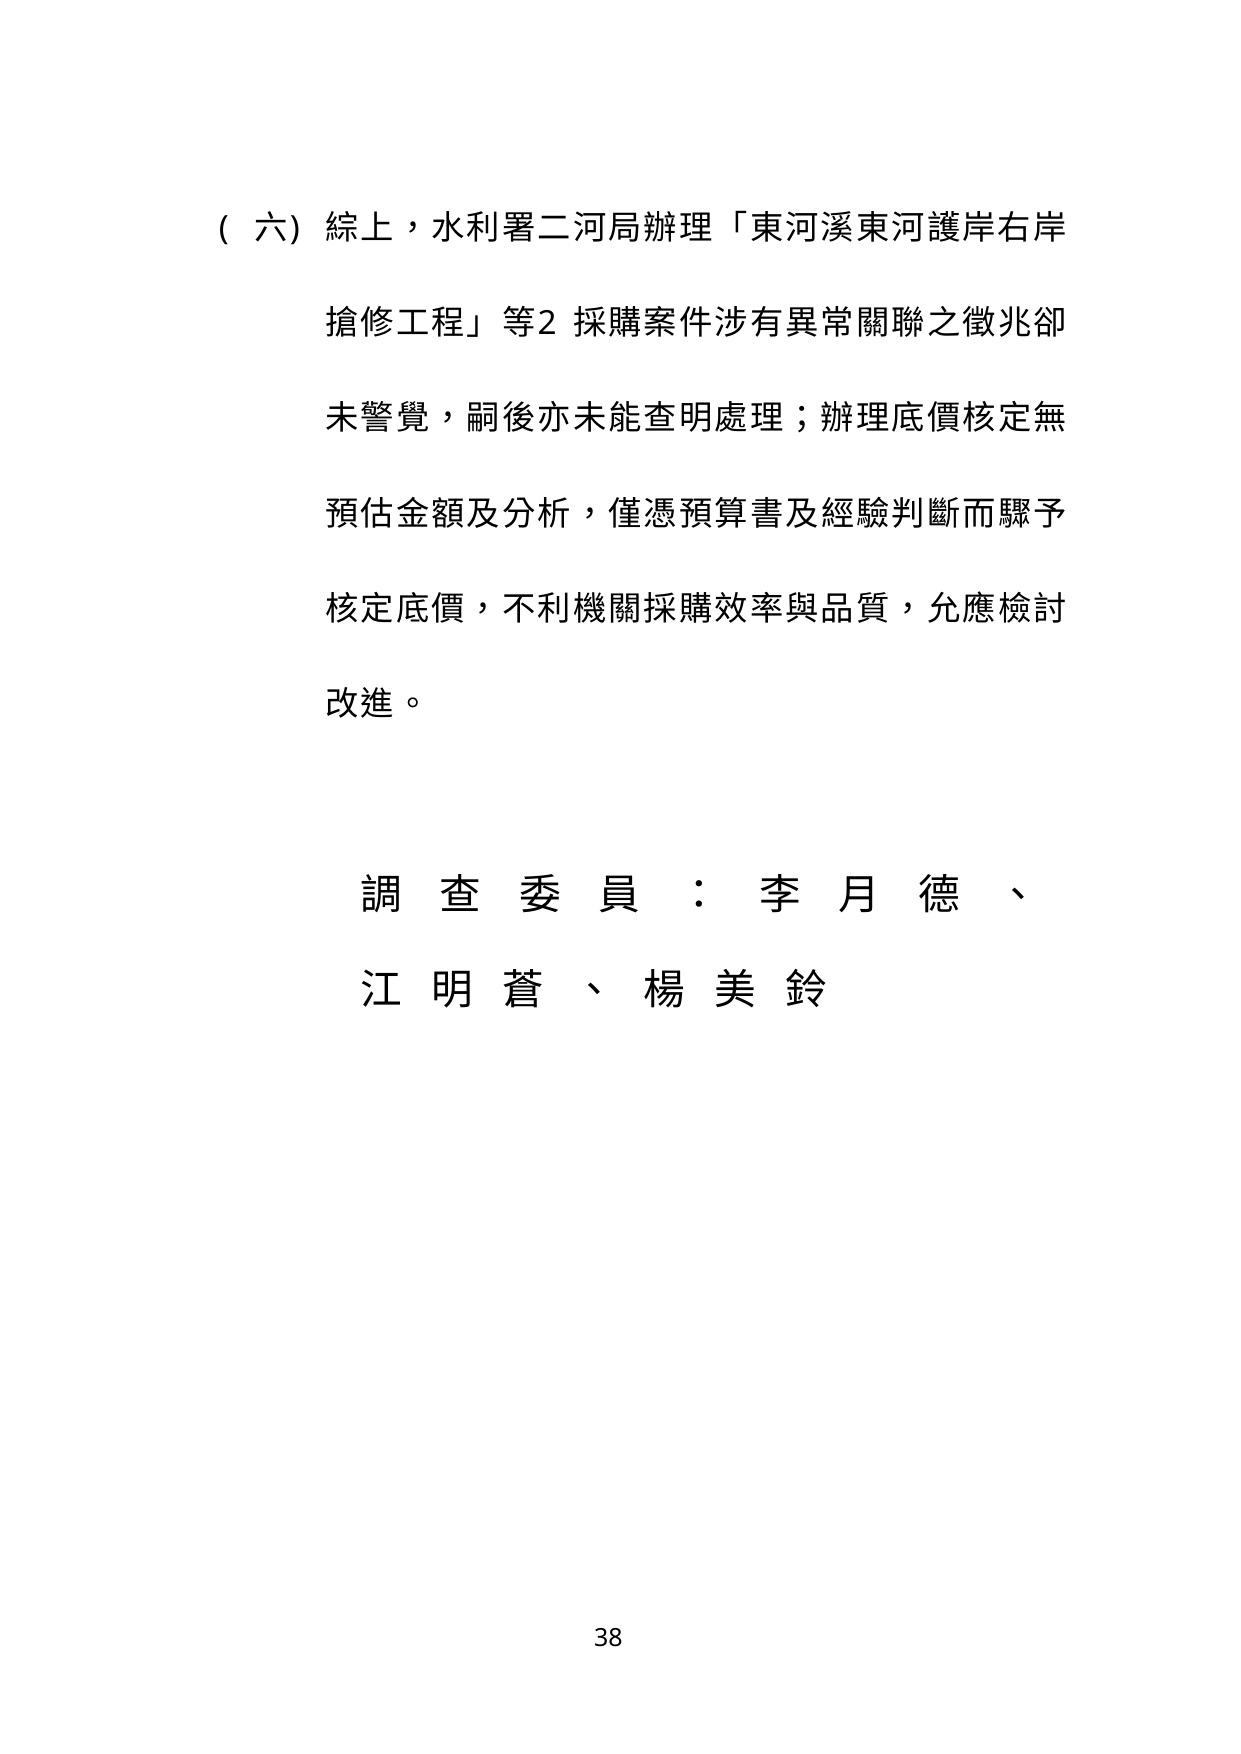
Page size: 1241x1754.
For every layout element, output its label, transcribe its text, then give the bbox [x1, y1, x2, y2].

subtitle 調查委員：李月德、江明蒼、楊美鈴 [343, 844, 1069, 1034]
subtitle 綜上，水利署二河局辦理「東河溪東河護岸右岸搶修工程」等2採購案件涉有異常關聯之徵兆卻未警覺，嗣後亦未能查明處理；辦理底價核定無預估金額及分析，僅憑預算書及經驗判斷而驟予核定底價，不利機關採購效率與品質，允應檢討改進。 [219, 177, 1069, 748]
